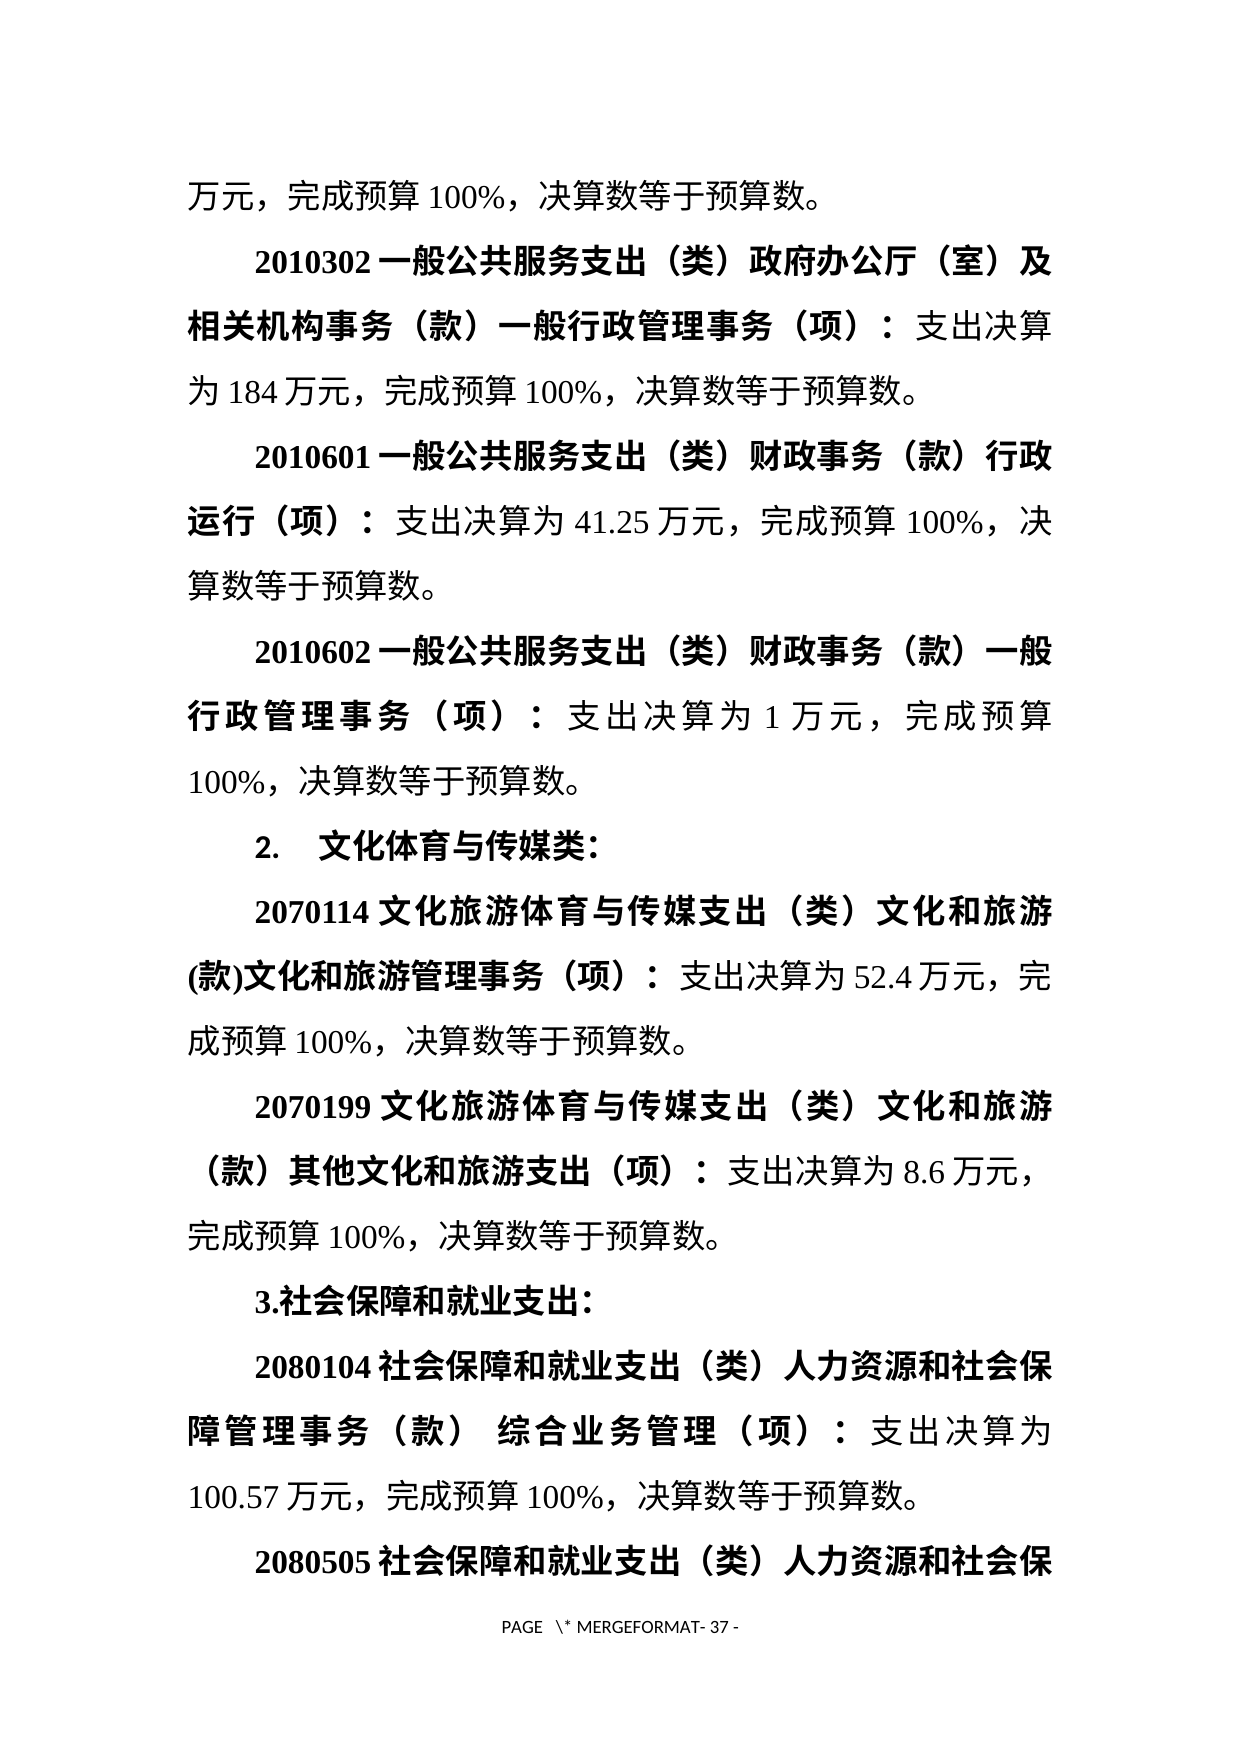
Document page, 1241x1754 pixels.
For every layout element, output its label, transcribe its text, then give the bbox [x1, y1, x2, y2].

text 2010601一般公共服务支出（类）财政事务（款）行政运行（项）：支出决算为41.25万元，完成预算100%，决算数等于预算数。 [187, 422, 1053, 617]
text 2070199文化旅游体育与传媒支出（类）文化和旅游（款）其他文化和旅游支出（项）：支出决算为8.6万元，完成预算100%，决算数等于预算数。 [187, 1072, 1053, 1267]
text 2080104社会保障和就业支出（类）人力资源和社会保障管理事务（款） 综合业务管理（项）：支出决算为100.57万元，完成预算100%，决算数等于预算数。 [187, 1332, 1053, 1527]
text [187, 1527, 1053, 1592]
text 3.社会保障和就业支出： [187, 1267, 1053, 1332]
text 2010602一般公共服务支出（类）财政事务（款）一般行政管理事务（项）：支出决算为1万元，完成预算100%，决算数等于预算数。 [187, 617, 1053, 812]
text 2070114文化旅游体育与传媒支出（类）文化和旅游(款)文化和旅游管理事务（项）：支出决算为52.4万元，完成预算100%，决算数等于预算数。 [187, 877, 1053, 1072]
text 2010302一般公共服务支出（类）政府办公厅（室）及相关机构事务（款）一般行政管理事务（项）：支出决算为184万元，完成预算100%，决算数等于预算数。 [187, 227, 1053, 422]
list 文化体育与传媒类： [187, 812, 1053, 877]
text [187, 162, 1053, 227]
